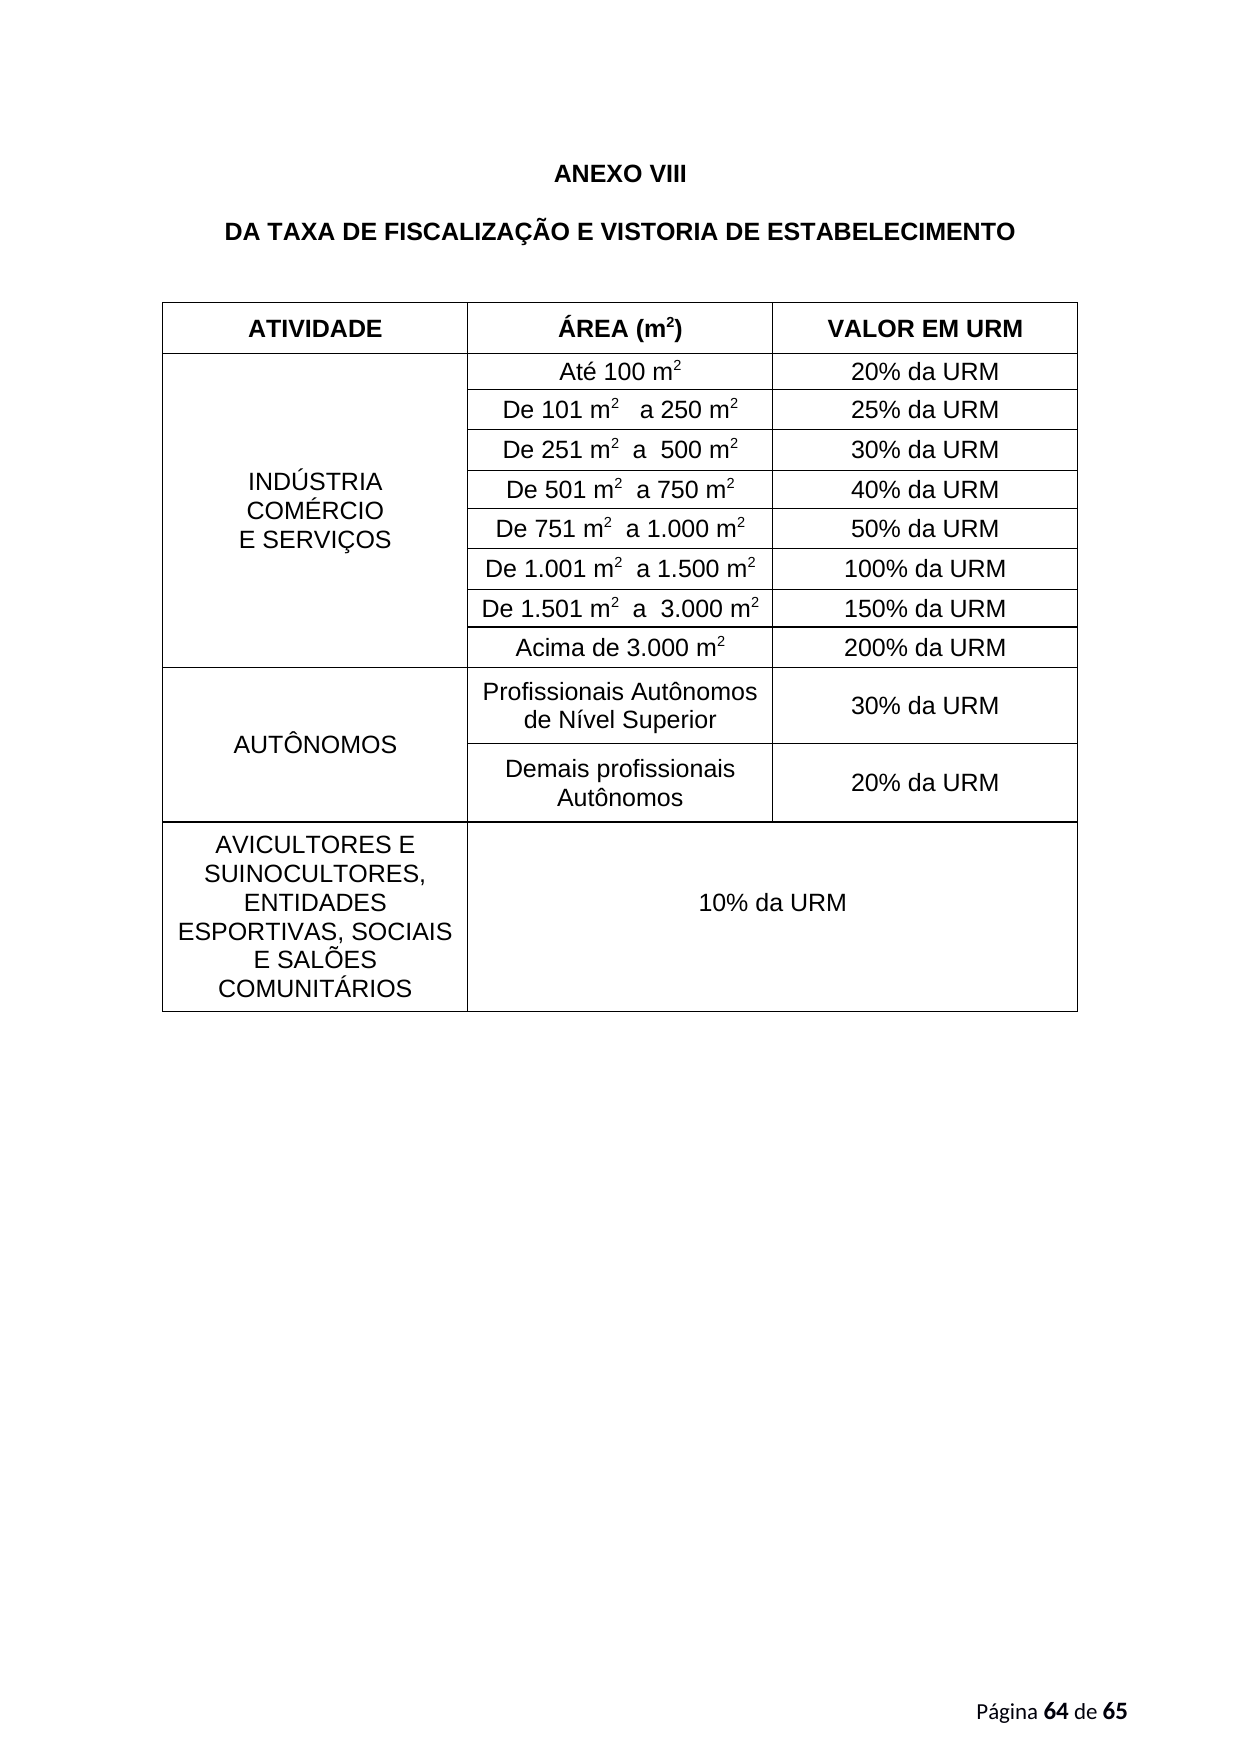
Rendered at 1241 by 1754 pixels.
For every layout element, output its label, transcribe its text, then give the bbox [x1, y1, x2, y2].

table_cell AUTÔNOMOS [163, 668, 467, 821]
table_cell 30% da URM [773, 430, 1077, 469]
table_cell 40% da URM [773, 471, 1077, 507]
table_cell 200% da URM [773, 628, 1077, 667]
table_cell 50% da URM [773, 509, 1077, 548]
table_cell De 501 m2 a 750 m2 [468, 471, 772, 507]
table_header ATIVIDADE [163, 303, 467, 353]
table_cell 30% da URM [773, 668, 1077, 743]
table_header ÁREA (m2) [468, 303, 772, 353]
table_cell 100% da URM [773, 549, 1077, 588]
table_cell Acima de 3.000 m2 [468, 628, 772, 667]
table_cell AVICULTORES E SUINOCULTORES, ENTIDADES ESPORTIVAS, SOCIAIS E SALÕES COMUNITÁRIOS [163, 823, 467, 1011]
table_cell 150% da URM [773, 590, 1077, 626]
table_cell De 101 m2 a 250 m2 [468, 390, 772, 429]
table_cell 20% da URM [773, 744, 1077, 821]
table_cell De 1.001 m2 a 1.500 m2 [468, 549, 772, 588]
table_cell 20% da URM [773, 354, 1077, 388]
text ANEXO VIII [112, 159, 1128, 188]
table_cell Profissionais Autônomos de Nível Superior [468, 668, 772, 743]
table_header VALOR EM URM [773, 303, 1077, 353]
table_cell De 751 m2 a 1.000 m2 [468, 509, 772, 548]
table_cell Demais profissionais Autônomos [468, 744, 772, 821]
text DA TAXA DE FISCALIZAÇÃO E VISTORIA DE ESTABELECIMENTO [112, 217, 1128, 246]
table_cell Até 100 m2 [468, 354, 772, 388]
table_cell De 251 m2 a 500 m2 [468, 430, 772, 469]
table_cell 10% da URM [468, 823, 1077, 1011]
table_cell De 1.501 m2 a 3.000 m2 [468, 590, 772, 626]
table_cell 25% da URM [773, 390, 1077, 429]
table_cell INDÚSTRIA COMÉRCIO E SERVIÇOS [163, 354, 467, 667]
